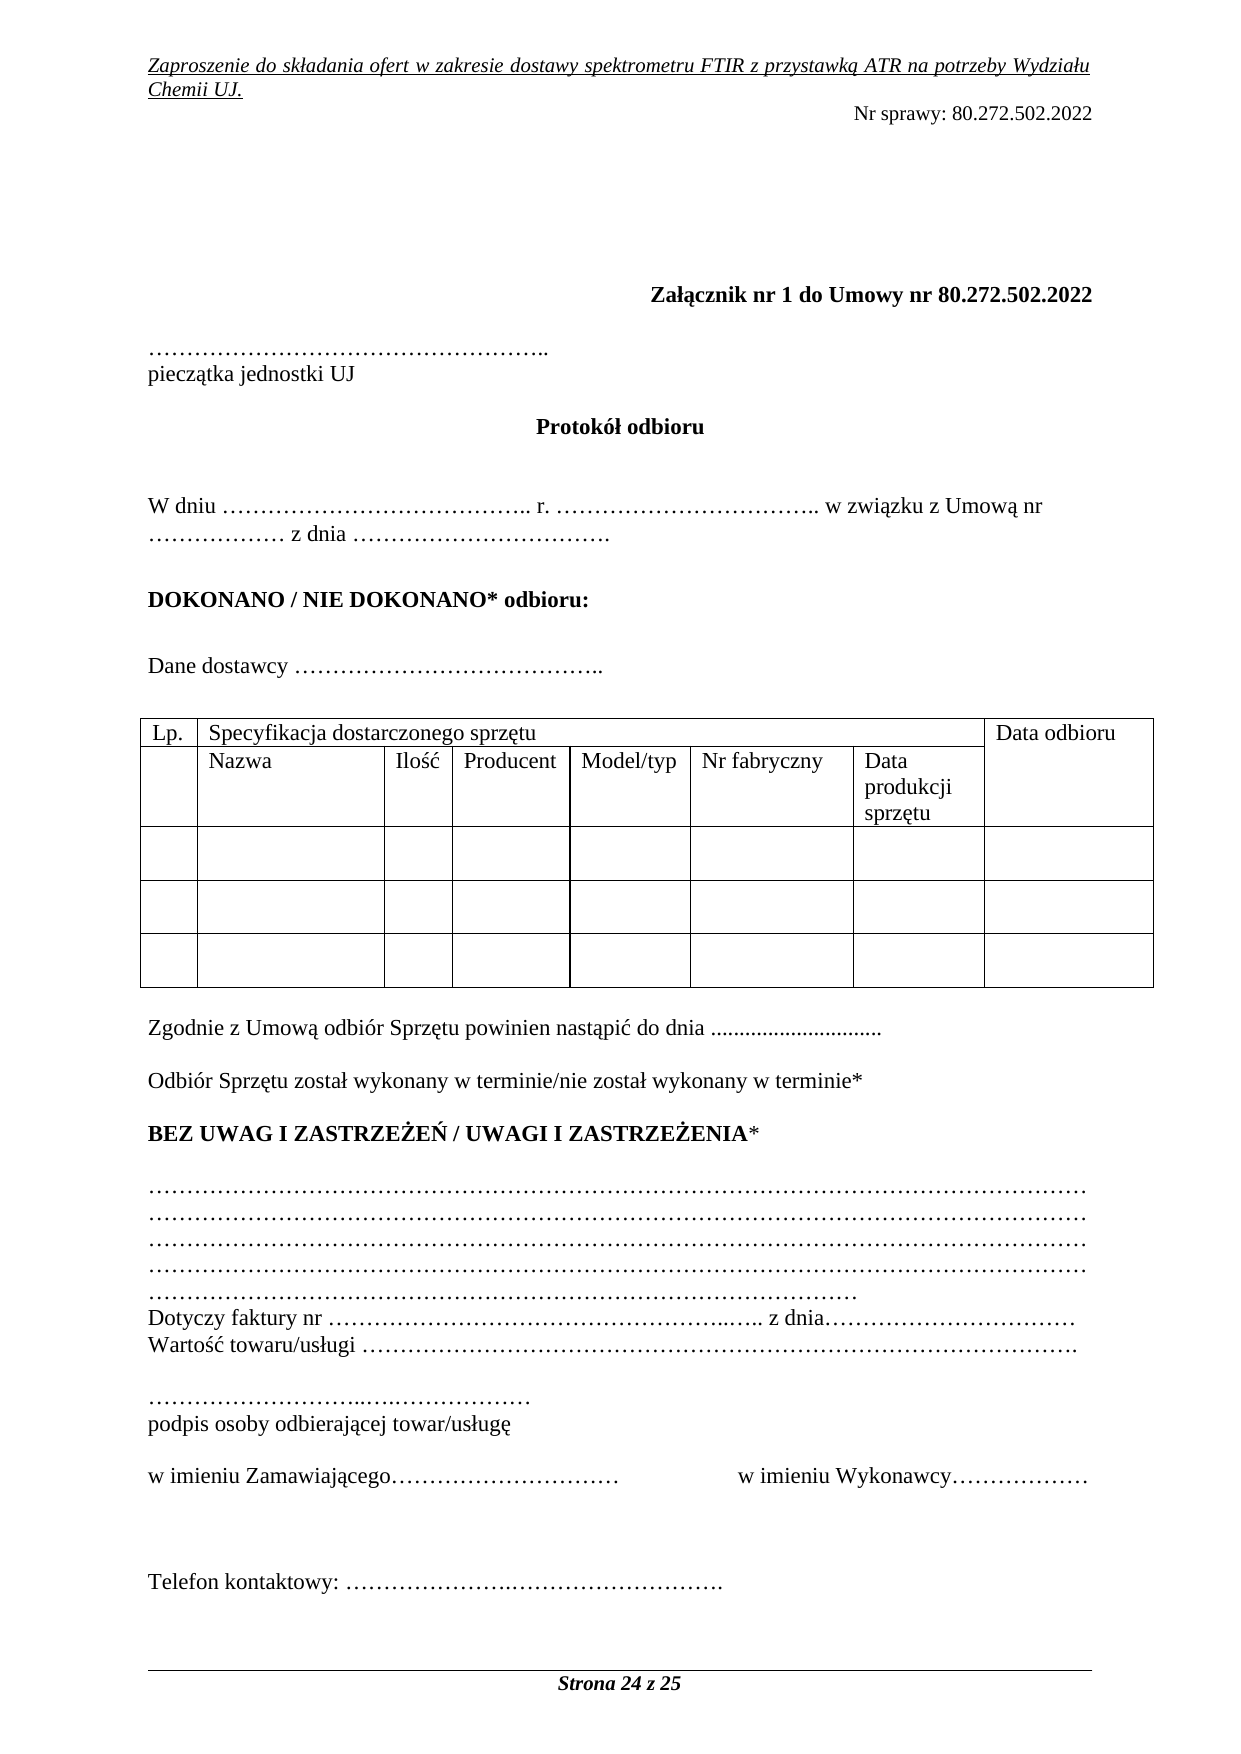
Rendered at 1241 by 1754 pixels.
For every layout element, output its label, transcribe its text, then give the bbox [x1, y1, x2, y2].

text W dniu ………………………………….. r. …………………………….. w związku z Umową nr ……………… z dnia ……………………………. [148, 492, 1092, 547]
table_cell [691, 827, 853, 879]
table_cell [691, 934, 853, 987]
text Załącznik nr 1 do Umowy nr 80.272.502.2022 [148, 281, 1092, 307]
table_cell Nazwa [198, 747, 384, 826]
table_cell Ilość [385, 747, 452, 826]
text DOKONANO / NIE DOKONANO* odbioru: [148, 586, 1092, 613]
table_cell [571, 934, 690, 987]
table_cell [141, 827, 197, 879]
table_cell [141, 747, 197, 826]
table_cell Nr fabryczny [691, 747, 853, 826]
text Zgodnie z Umową odbiór Sprzętu powinien nastąpić do dnia .............................. [148, 1014, 1092, 1041]
table_cell [141, 881, 197, 933]
table_cell [854, 881, 984, 933]
text ………………………..….……………… [148, 1383, 1092, 1410]
text Protokół odbioru [148, 413, 1092, 439]
table_cell [854, 934, 984, 987]
table_cell [985, 827, 1153, 879]
table_cell Producent [453, 747, 569, 826]
table_cell [985, 934, 1153, 987]
text Dane dostawcy ………………………………….. [148, 652, 1092, 679]
table_cell [571, 881, 690, 933]
table_header Data odbioru [985, 719, 1153, 826]
text ……………………………………………………………………………………………………………………………………………………………………………………………………………………………………………………………………………………………………………………………………………………………………………………………………………………………………………………………………………………………………………………………………… [148, 1172, 1092, 1304]
text w imieniu Zamawiającego………………………… w imieniu Wykonawcy……………… [148, 1462, 1092, 1489]
table_cell [198, 881, 384, 933]
text podpis osoby odbierającej towar/usługę [148, 1410, 1092, 1436]
table_cell Model/typ [571, 747, 690, 826]
text …………………………………………….. [148, 334, 1092, 360]
table_header Lp. [141, 719, 197, 746]
table_cell [571, 827, 690, 879]
table_cell [691, 881, 853, 933]
text BEZ UWAG I ZASTRZEŻEŃ / UWAGI I ZASTRZEŻENIA* [148, 1120, 1092, 1146]
table_cell [453, 827, 569, 879]
table_cell [385, 881, 452, 933]
table_cell [854, 827, 984, 879]
table_header Specyfikacja dostarczonego sprzętu [198, 719, 984, 746]
text Wartość towaru/usługi …………………………………………………………………………………. [148, 1331, 1092, 1357]
table_cell [198, 934, 384, 987]
text pieczątka jednostki UJ [148, 360, 1092, 387]
table_cell [453, 934, 569, 987]
table_cell [141, 934, 197, 987]
table_cell [385, 934, 452, 987]
text Dotyczy faktury nr ……………………………………………..….. z dnia…………………………… [148, 1304, 1092, 1331]
table_cell Data produkcji sprzętu [854, 747, 984, 826]
table_cell [385, 827, 452, 879]
table_cell [985, 881, 1153, 933]
text Odbiór Sprzętu został wykonany w terminie/nie został wykonany w terminie* [148, 1067, 1092, 1093]
table_cell [453, 881, 569, 933]
text Telefon kontaktowy: ………………….………………………. [148, 1568, 1092, 1594]
table_cell [198, 827, 384, 879]
